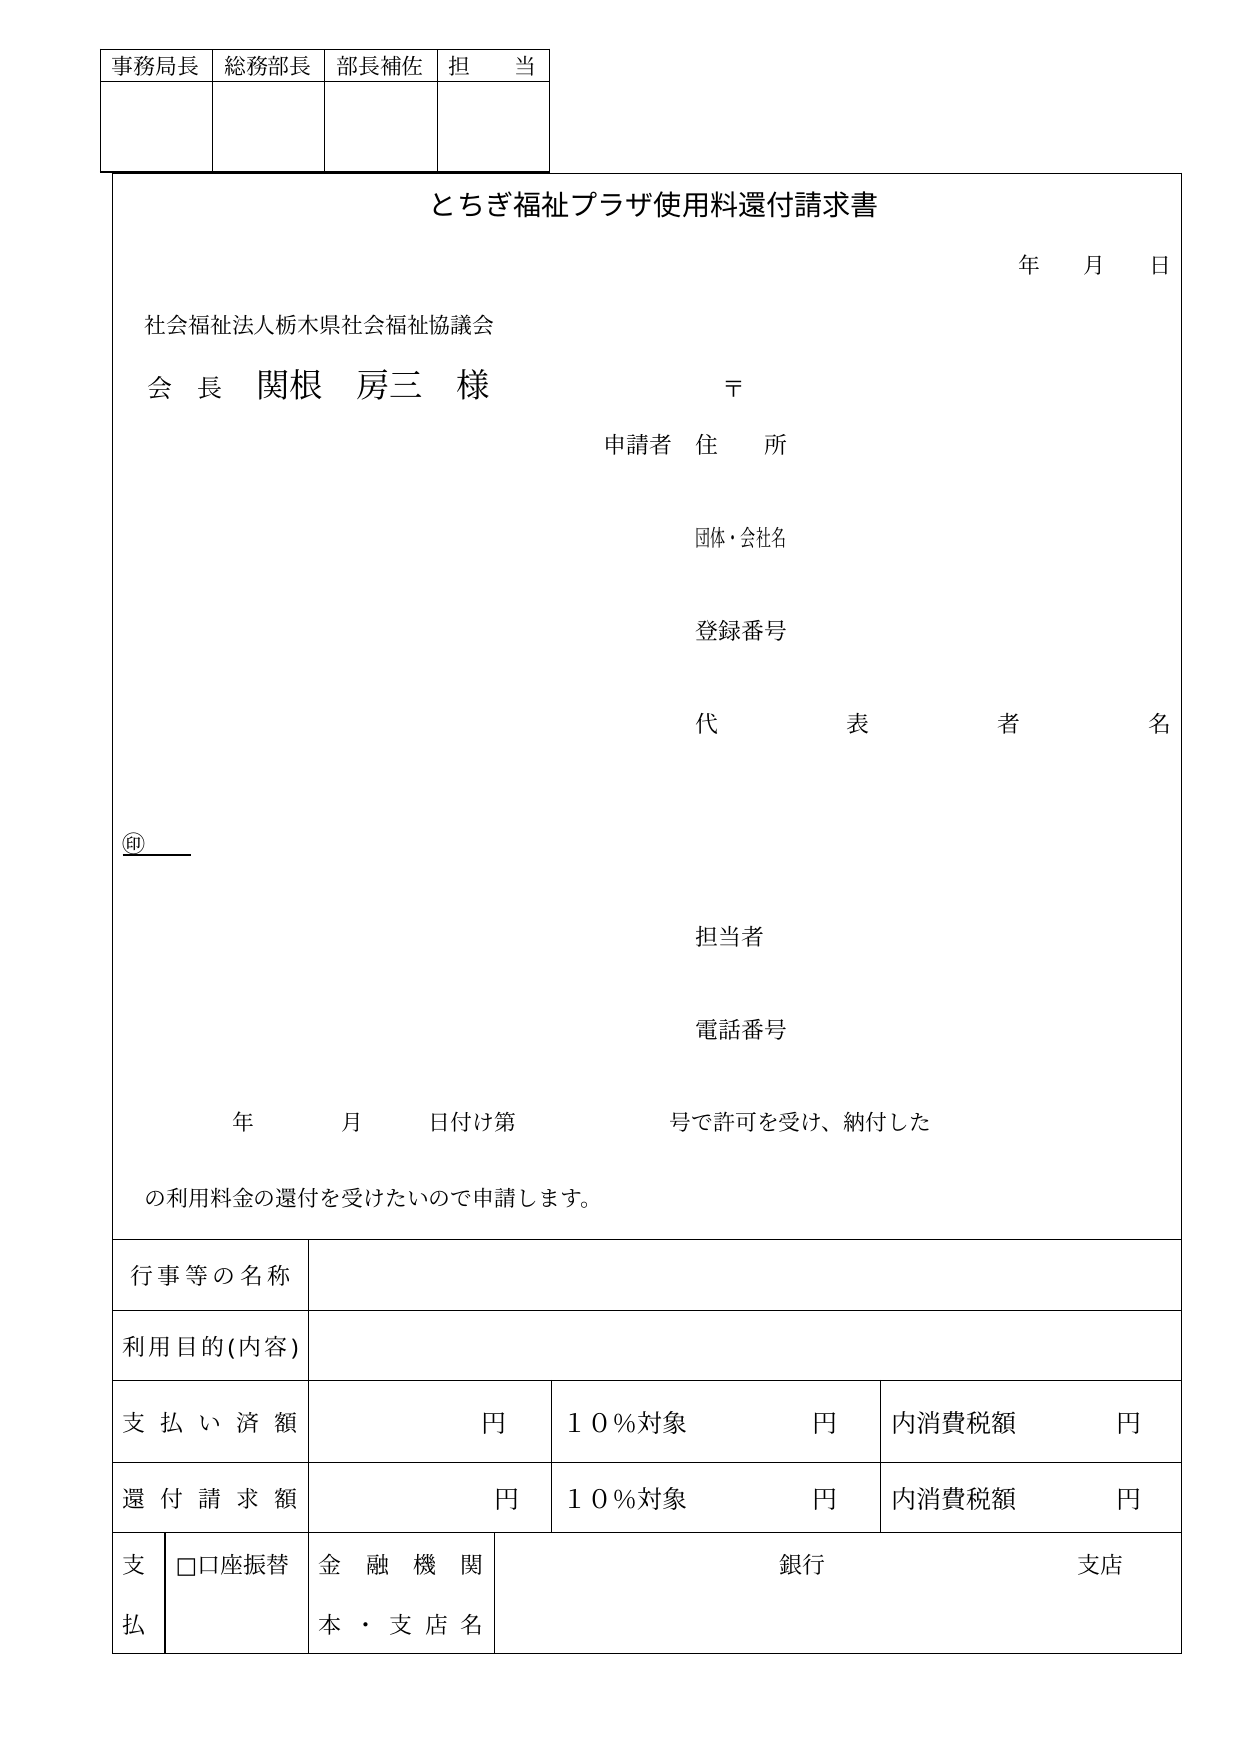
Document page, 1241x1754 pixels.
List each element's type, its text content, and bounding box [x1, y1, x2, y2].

table_cell 内消費税額 円 [881, 1381, 1181, 1462]
table_cell １０％対象 円 [552, 1381, 880, 1462]
table_cell １０％対象 円 [552, 1463, 880, 1532]
table_cell [309, 1311, 1181, 1380]
table_cell 還付請求額 [113, 1463, 308, 1532]
table_cell 行事等の名称 [113, 1240, 308, 1309]
table_cell 銀行 支店 [495, 1533, 1181, 1653]
table_cell 支払い済額 [113, 1381, 308, 1462]
table_cell [309, 1240, 1181, 1309]
table_cell 内消費税額 円 [881, 1463, 1181, 1532]
table_cell 支 払 方 法 [113, 1533, 164, 1653]
table_header とちぎ福祉プラザ使用料還付請求書 年 月 日 社会福祉法人栃木県社会福祉協議会 会 長 関根 房三 様 〒 申請者 住 所 団体・会社名 登録番号 代表者名 ㊞ 担当者 電話番号 年 月 日付け第 号で許可を受け、納付した の利用料金の還付を受けたいので申請します。 [113, 174, 1181, 1239]
table_cell 金融機関 本・支店名 [309, 1533, 494, 1653]
table_cell 円 [309, 1463, 551, 1532]
table_cell 円 [309, 1381, 551, 1462]
table_cell 利用目的(内容) [113, 1311, 308, 1380]
table_cell □口座振替 [166, 1533, 308, 1653]
